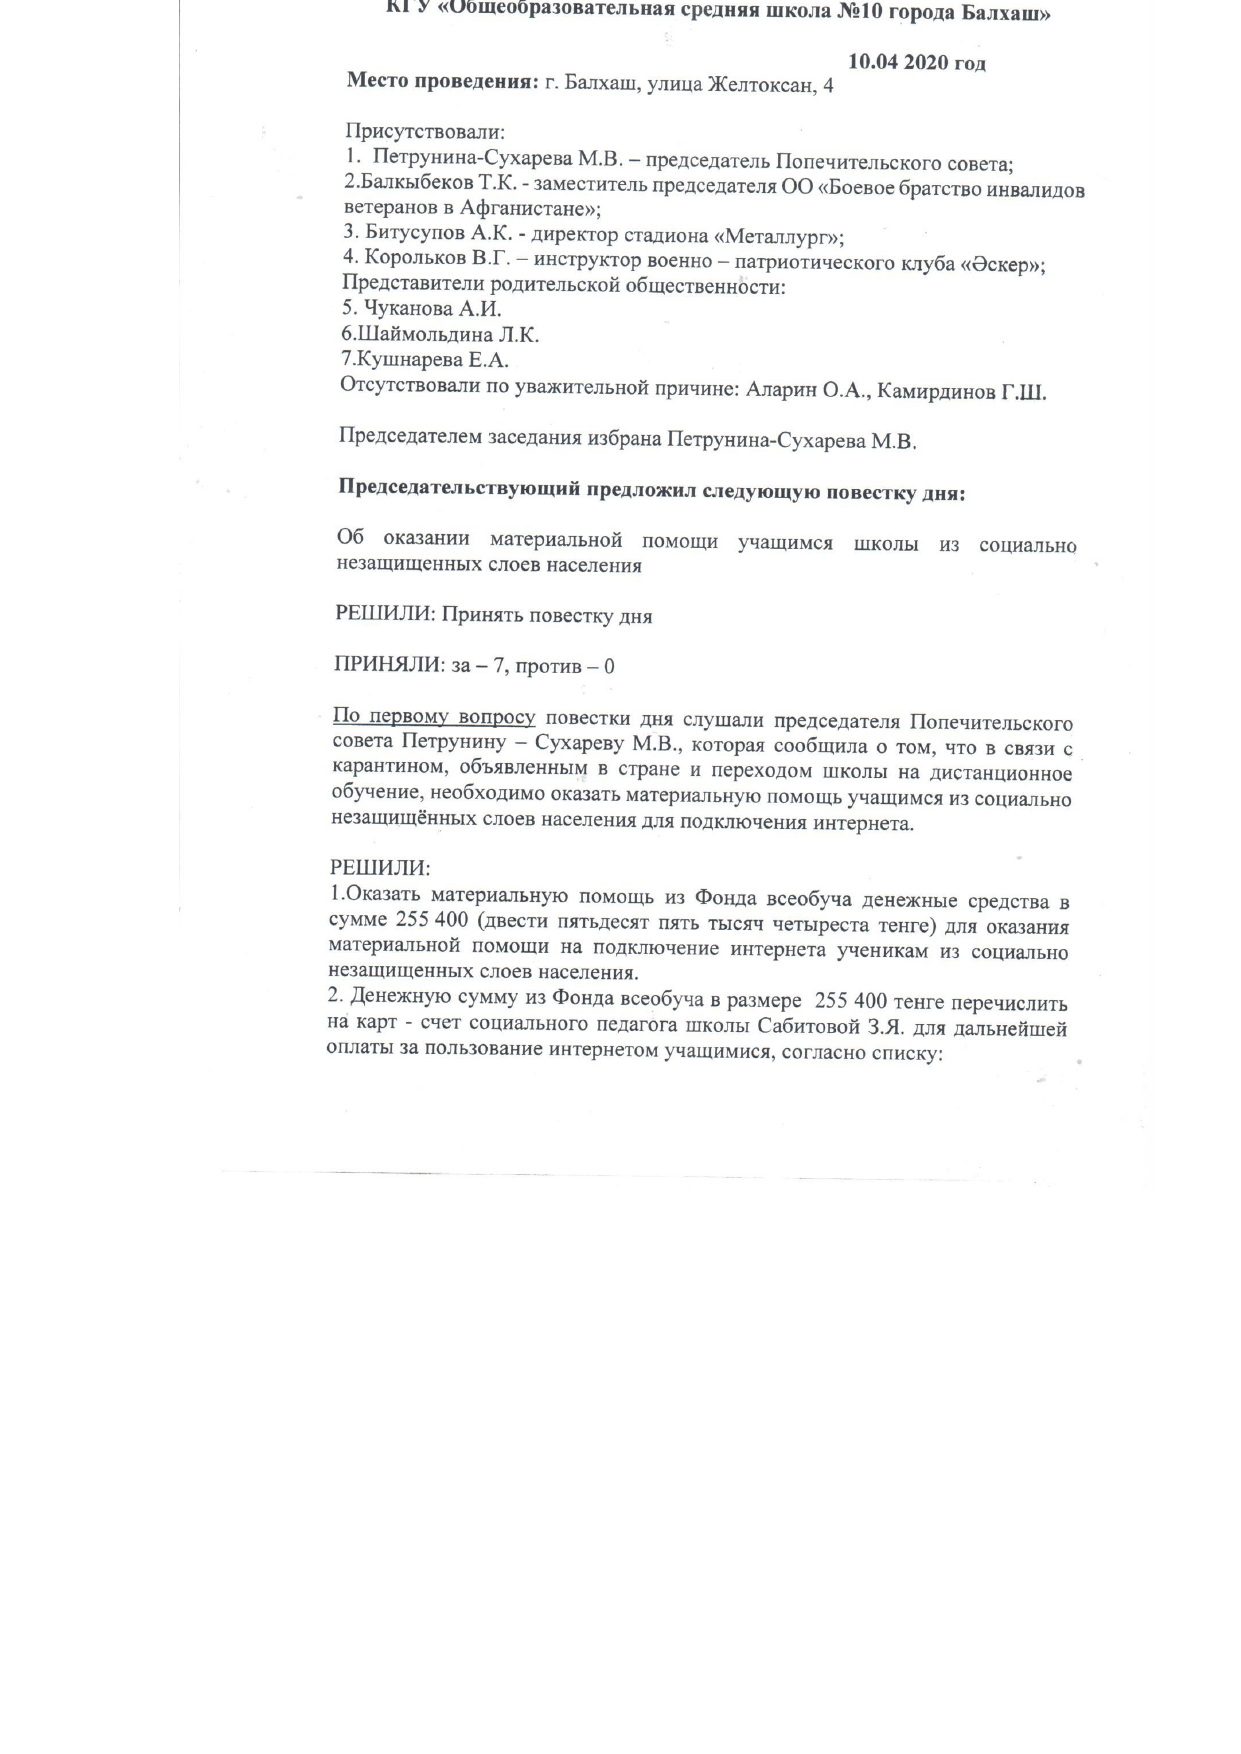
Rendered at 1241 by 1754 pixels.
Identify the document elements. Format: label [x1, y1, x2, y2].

picture [179, 0, 1154, 1197]
